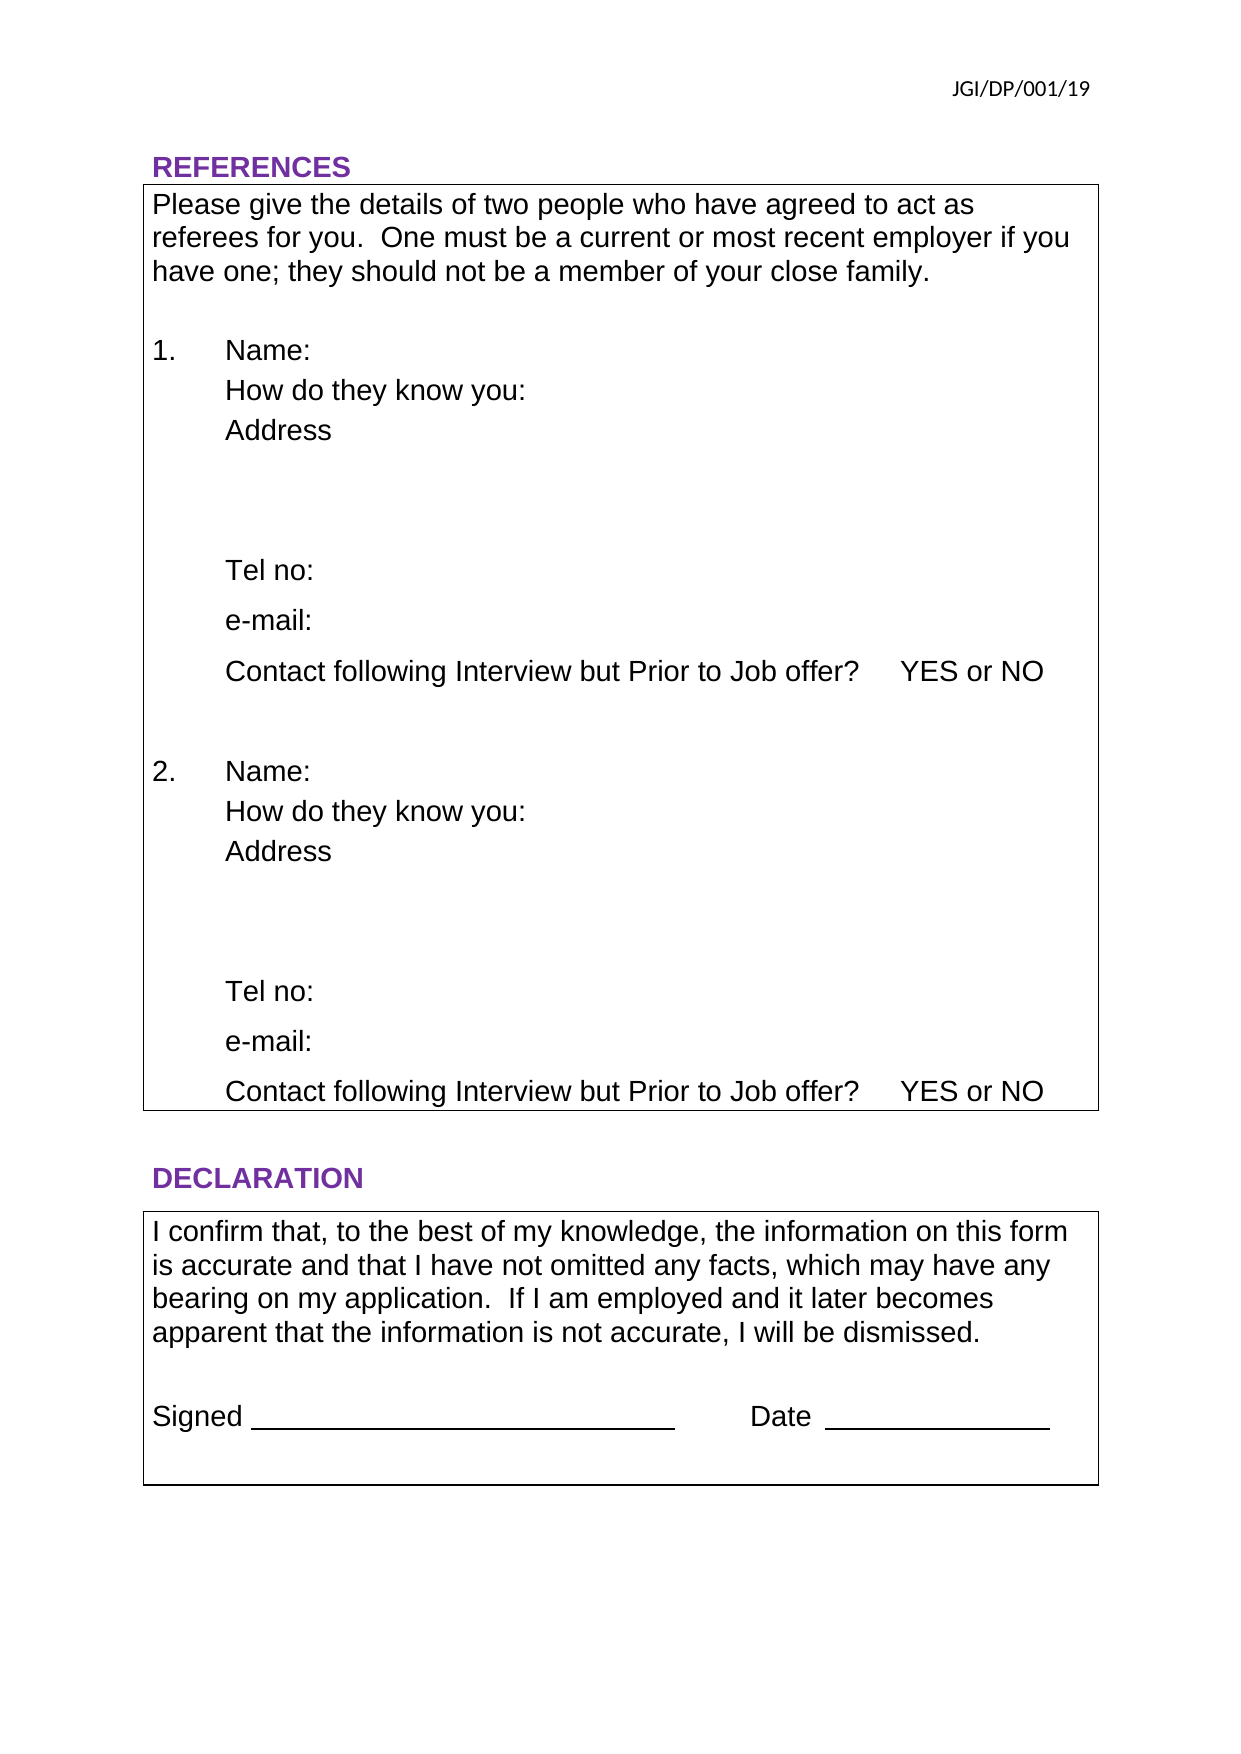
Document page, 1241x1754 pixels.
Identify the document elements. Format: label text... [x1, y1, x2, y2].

text Contact following Interview but Prior to Job offer? YES or NO [144, 650, 1098, 687]
subtitle Contact following Interview but Prior to Job offer? YES or NO [144, 1071, 1098, 1110]
text REFERENCES [152, 150, 1090, 183]
text Signed Date [144, 1396, 1098, 1432]
text I confirm that, to the best of my knowledge, the information on this form is accurate and that I have not omitted any facts, which may have any bearing on my application. If I am employed and it later becomes apparent that the information is not accurate, I will be dismissed. [144, 1212, 1098, 1348]
text Tel no: [144, 550, 1098, 587]
text How do they know you: [144, 370, 1098, 407]
text e-mail: [144, 600, 1098, 637]
text e-mail: [144, 1021, 1098, 1057]
text Tel no: [144, 971, 1098, 1007]
text Address [144, 830, 1098, 867]
text Please give the details of two people who have agreed to act as referees for you. One must be a current or most recent employer if you have one; they should not be a member of your close family. [144, 185, 1098, 287]
text DECLARATION [152, 1161, 1090, 1194]
text Address [144, 410, 1098, 446]
text How do they know you: [144, 791, 1098, 827]
text 1. Name: [144, 330, 1098, 367]
text 2. Name: [144, 751, 1098, 787]
